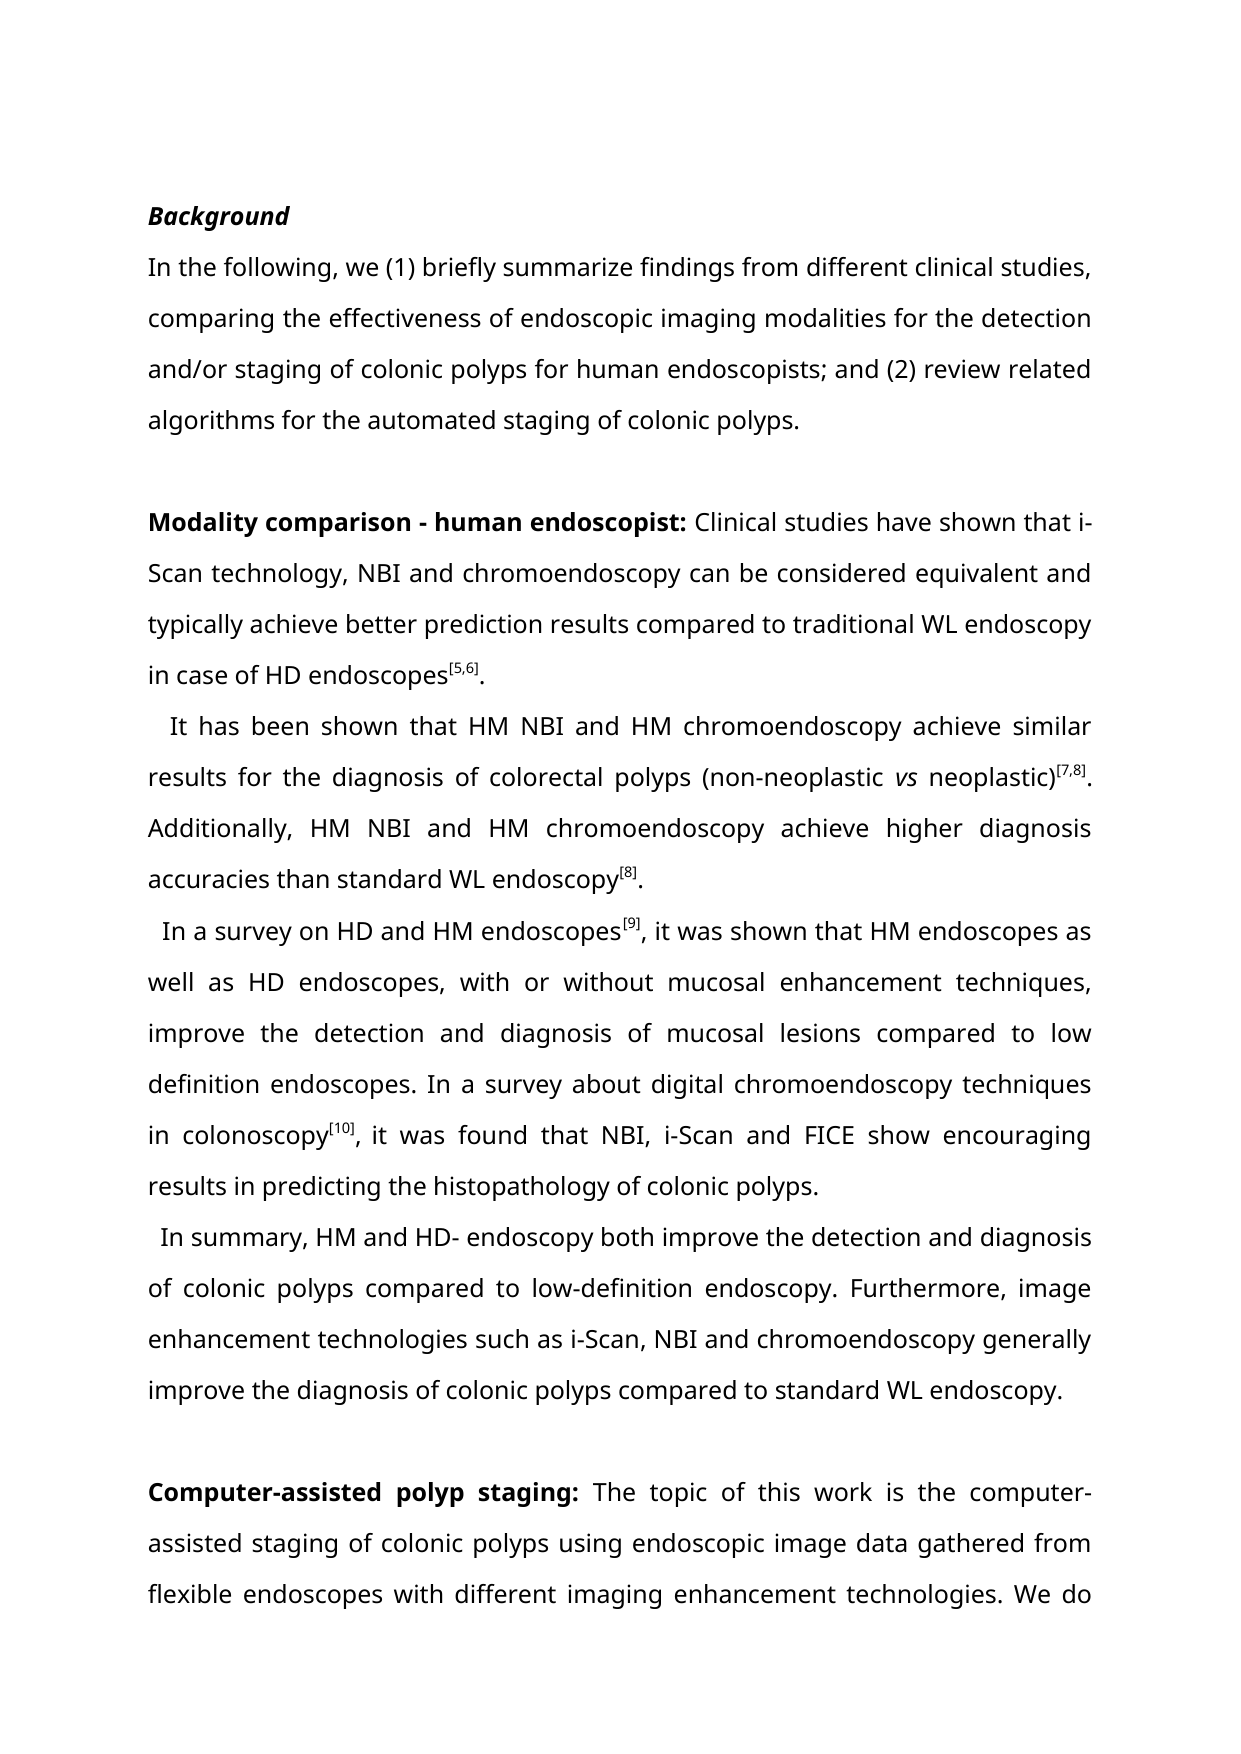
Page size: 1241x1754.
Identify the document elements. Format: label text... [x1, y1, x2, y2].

text Modality comparison - human endoscopist: Clinical studies have shown that i-Scan technology, NBI and chromoendoscopy can be considered equivalent and typically achieve better prediction results compared to traditional WL endoscopy in case of HD endoscopes[5,6]. [148, 505, 1093, 692]
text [148, 1475, 1093, 1611]
subtitle Background [148, 199, 1093, 233]
text In a survey on HD and HM endoscopes[9], it was shown that HM endoscopes as well as HD endoscopes, with or without mucosal enhancement techniques, improve the detection and diagnosis of mucosal lesions compared to low definition endoscopes. In a survey about digital chromoendoscopy techniques in colonoscopy[10], it was found that NBI, i-Scan and FICE show encouraging results in predicting the histopathology of colonic polyps. [148, 913, 1093, 1202]
text In the following, we (1) briefly summarize findings from different clinical studies, comparing the effectiveness of endoscopic imaging modalities for the detection and/or staging of colonic polyps for human endoscopists; and (2) review related algorithms for the automated staging of colonic polyps. [148, 250, 1093, 437]
text In summary, HM and HD- endoscopy both improve the detection and diagnosis of colonic polyps compared to low-definition endoscopy. Furthermore, image enhancement technologies such as i-Scan, NBI and chromoendoscopy generally improve the diagnosis of colonic polyps compared to standard WL endoscopy. [148, 1219, 1093, 1407]
text It has been shown that HM NBI and HM chromoendoscopy achieve similar results for the diagnosis of colorectal polyps (non-neoplastic vs neoplastic)[7,8]. Additionally, HM NBI and HM chromoendoscopy achieve higher diagnosis accuracies than standard WL endoscopy[8]. [148, 709, 1093, 896]
